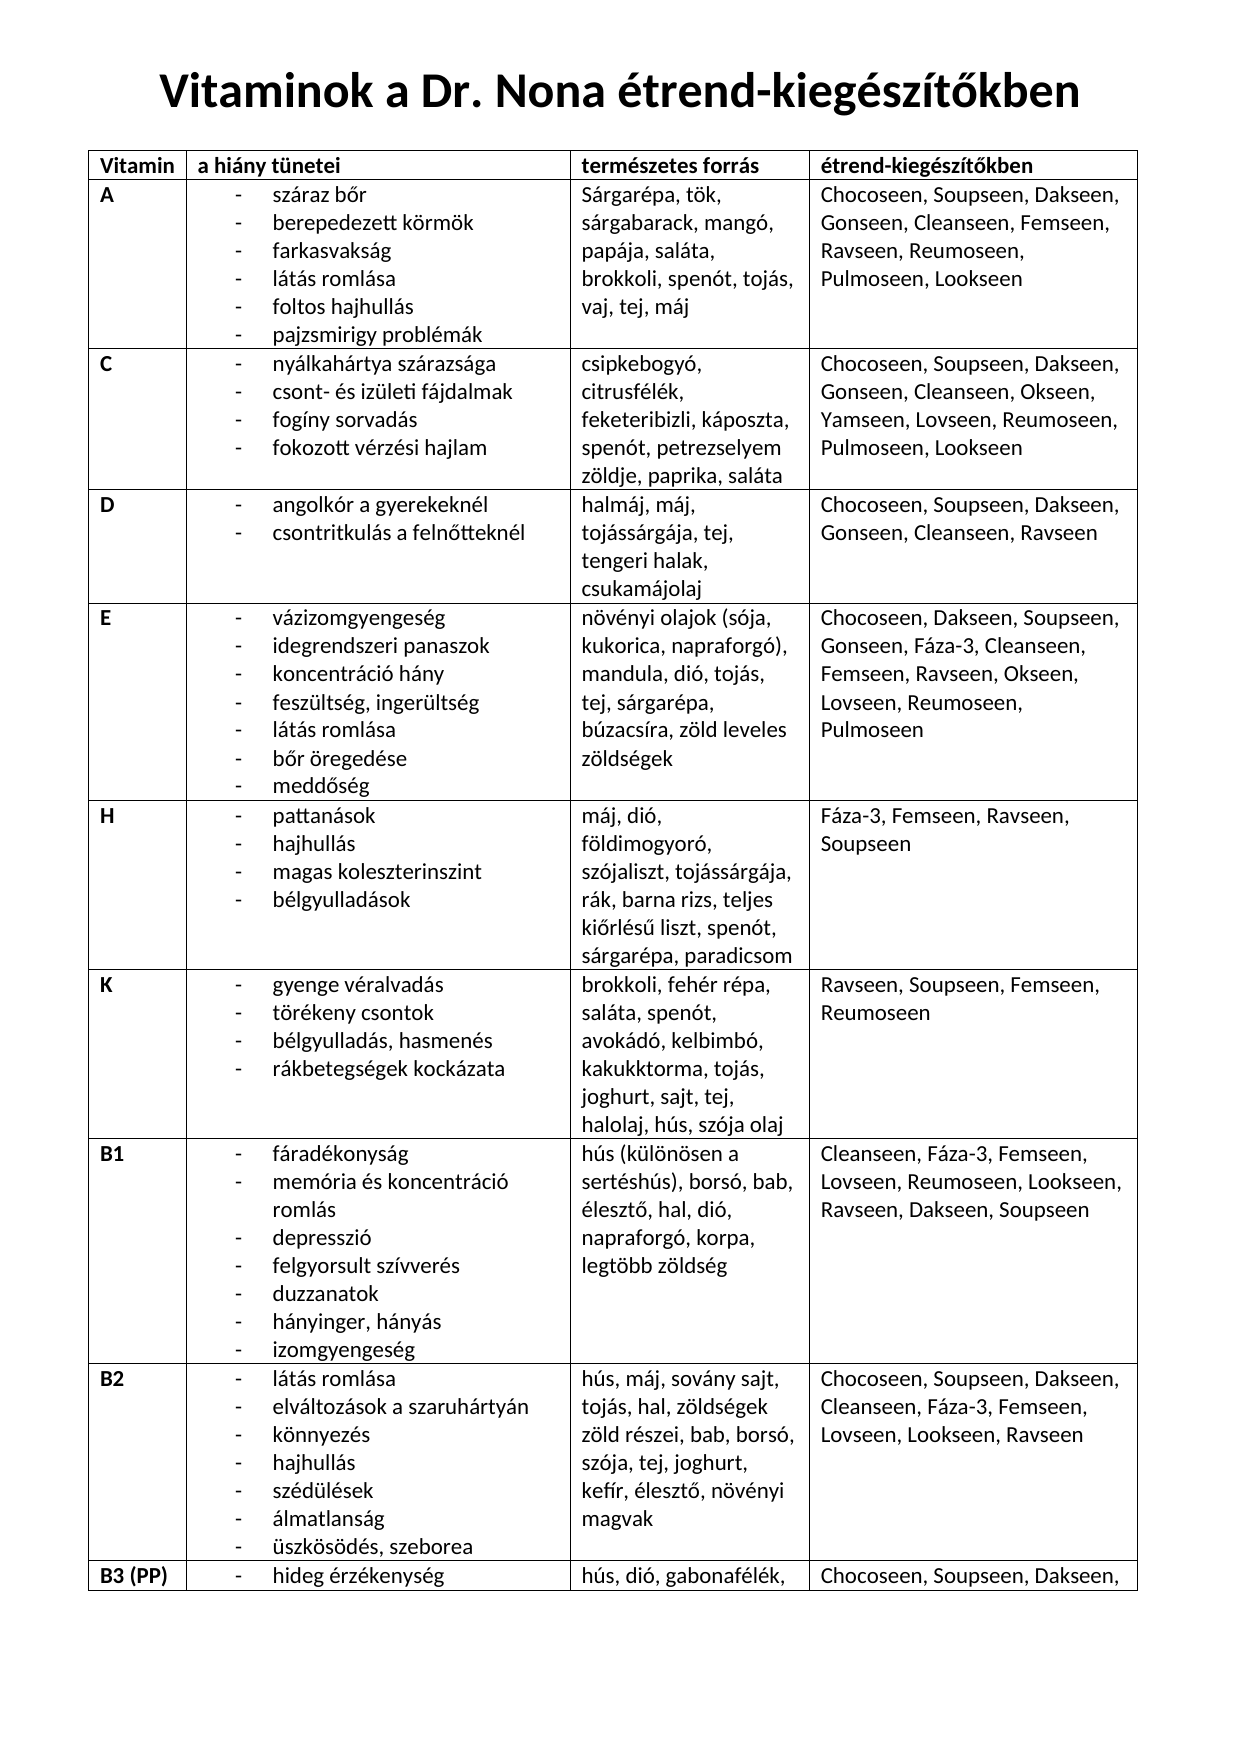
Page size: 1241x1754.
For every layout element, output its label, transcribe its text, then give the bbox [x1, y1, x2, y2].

table_cell máj, dió, földimogyoró, szójaliszt, tojássárgája, rák, barna rizs, teljes kiőrlésű liszt, spenót, sárgarépa, paradicsom [571, 801, 809, 969]
table_cell C [89, 349, 186, 489]
table_cell A [89, 180, 186, 348]
table_cell Chocoseen, Soupseen, Dakseen, Gonseen, Cleanseen, Okseen, Yamseen, Lovseen, Reumoseen, Pulmoseen, Lookseen [810, 349, 1137, 489]
table_cell látás romlása elváltozások a szaruhártyán könnyezés hajhullás szédülések álmatlanság üszkösödés, szeborea [187, 1364, 570, 1560]
table_cell Fáza-3, Femseen, Ravseen, Soupseen [810, 801, 1137, 969]
table_cell brokkoli, fehér répa, saláta, spenót, avokádó, kelbimbó, kakukktorma, tojás, joghurt, sajt, tej, halolaj, hús, szója olaj [571, 970, 809, 1138]
table_header Vitamin [89, 151, 186, 179]
table_cell Sárgarépa, tök, sárgabarack, mangó, papája, saláta, brokkoli, spenót, tojás, vaj, tej, máj [571, 180, 809, 348]
table_cell fáradékonyság memória és koncentráció romlás depresszió felgyorsult szívverés duzzanatok hányinger, hányás izomgyengeség [187, 1139, 570, 1363]
table_cell H [89, 801, 186, 969]
table_cell pattanások hajhullás magas koleszterinszint bélgyulladások [187, 801, 570, 969]
table_cell Ravseen, Soupseen, Femseen, Reumoseen [810, 970, 1137, 1138]
table_cell Chocoseen, Soupseen, Dakseen, Cleanseen, Fáza-3, Femseen, Lovseen, Lookseen, Ravseen [810, 1364, 1137, 1560]
table_cell Chocoseen, Soupseen, Dakseen, Gonseen, Cleanseen, Ravseen [810, 490, 1137, 602]
table_cell száraz bőr berepedezett körmök farkasvakság látás romlása foltos hajhullás pajzsmirigy problémák [187, 180, 570, 348]
table_cell halmáj, máj, tojássárgája, tej, tengeri halak, csukamájolaj [571, 490, 809, 602]
table_cell Chocoseen, Soupseen, Dakseen, Gonseen, Cleanseen, Femseen, Ravseen, Reumoseen, Pulmoseen, Lookseen [810, 180, 1137, 348]
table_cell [187, 1561, 570, 1589]
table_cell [810, 1561, 1137, 1589]
table_cell nyálkahártya szárazsága csont- és izületi fájdalmak fogíny sorvadás fokozott vérzési hajlam [187, 349, 570, 489]
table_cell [571, 1561, 809, 1589]
table_cell angolkór a gyerekeknél csontritkulás a felnőtteknél [187, 490, 570, 602]
table_cell B3 (PP) [89, 1561, 186, 1589]
table_cell B2 [89, 1364, 186, 1560]
table_cell Cleanseen, Fáza-3, Femseen, Lovseen, Reumoseen, Lookseen, Ravseen, Dakseen, Soupseen [810, 1139, 1137, 1363]
table_cell K [89, 970, 186, 1138]
table_header a hiány tünetei [187, 151, 570, 179]
table_cell vázizomgyengeség idegrendszeri panaszok koncentráció hány feszültség, ingerültség látás romlása bőr öregedése meddőség [187, 604, 570, 800]
table_header étrend-kiegészítőkben [810, 151, 1137, 179]
text Vitaminok a Dr. Nona étrend-kiegészítőkben [148, 59, 1093, 120]
table_cell B1 [89, 1139, 186, 1363]
table_cell gyenge véralvadás törékeny csontok bélgyulladás, hasmenés rákbetegségek kockázata [187, 970, 570, 1138]
table_cell hús (különösen a sertéshús), borsó, bab, élesztő, hal, dió, napraforgó, korpa, legtöbb zöldség [571, 1139, 809, 1363]
table_cell hús, máj, sovány sajt, tojás, hal, zöldségek zöld részei, bab, borsó, szója, tej, joghurt, kefír, élesztő, növényi magvak [571, 1364, 809, 1560]
table_header természetes forrás [571, 151, 809, 179]
table_cell csipkebogyó, citrusfélék, feketeribizli, káposzta, spenót, petrezselyem zöldje, paprika, saláta [571, 349, 809, 489]
table_cell E [89, 604, 186, 800]
table_cell növényi olajok (sója, kukorica, napraforgó), mandula, dió, tojás, tej, sárgarépa, búzacsíra, zöld leveles zöldségek [571, 604, 809, 800]
table_cell D [89, 490, 186, 602]
table_cell Chocoseen, Dakseen, Soupseen, Gonseen, Fáza-3, Cleanseen, Femseen, Ravseen, Okseen, Lovseen, Reumoseen, Pulmoseen [810, 604, 1137, 800]
